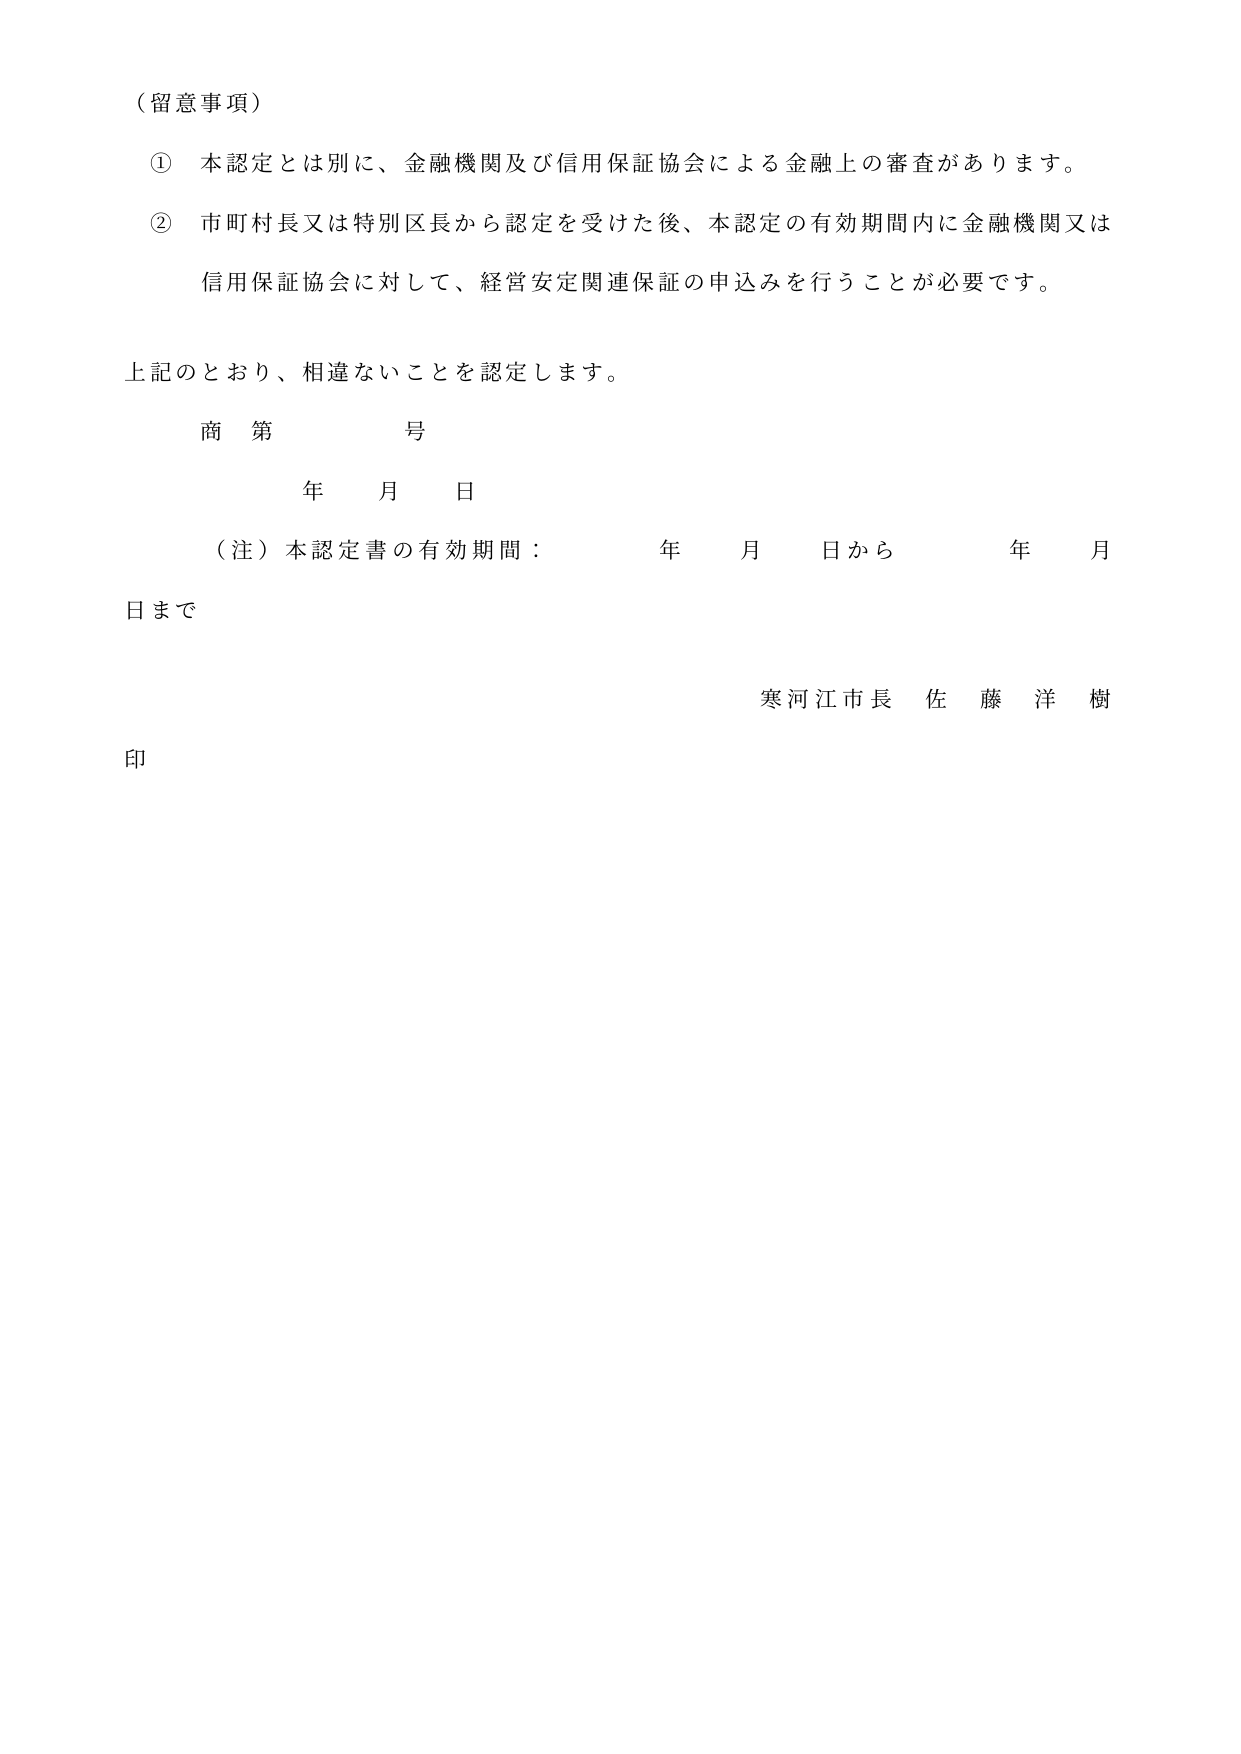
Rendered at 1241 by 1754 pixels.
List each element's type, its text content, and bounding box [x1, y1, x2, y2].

text 商 第 号 [124, 400, 1116, 460]
text ① 本認定とは別に、金融機関及び信用保証協会による金融上の審査があります。 [124, 132, 1116, 192]
text ② 市町村長又は特別区長から認定を受けた後、本認定の有効期間内に金融機関又は信用保証協会に対して、経営安定関連保証の申込みを行うことが必要です。 [124, 192, 1116, 311]
text 年 月 日 [124, 460, 1116, 519]
text 上記のとおり、相違ないことを認定します。 [124, 341, 1116, 400]
text （留意事項） [124, 73, 1116, 132]
text （注）本認定書の有効期間： 年 月 日から 年 月 日まで [124, 519, 1116, 639]
text 寒河江市長 佐 藤 洋 樹 印 [124, 668, 1116, 788]
